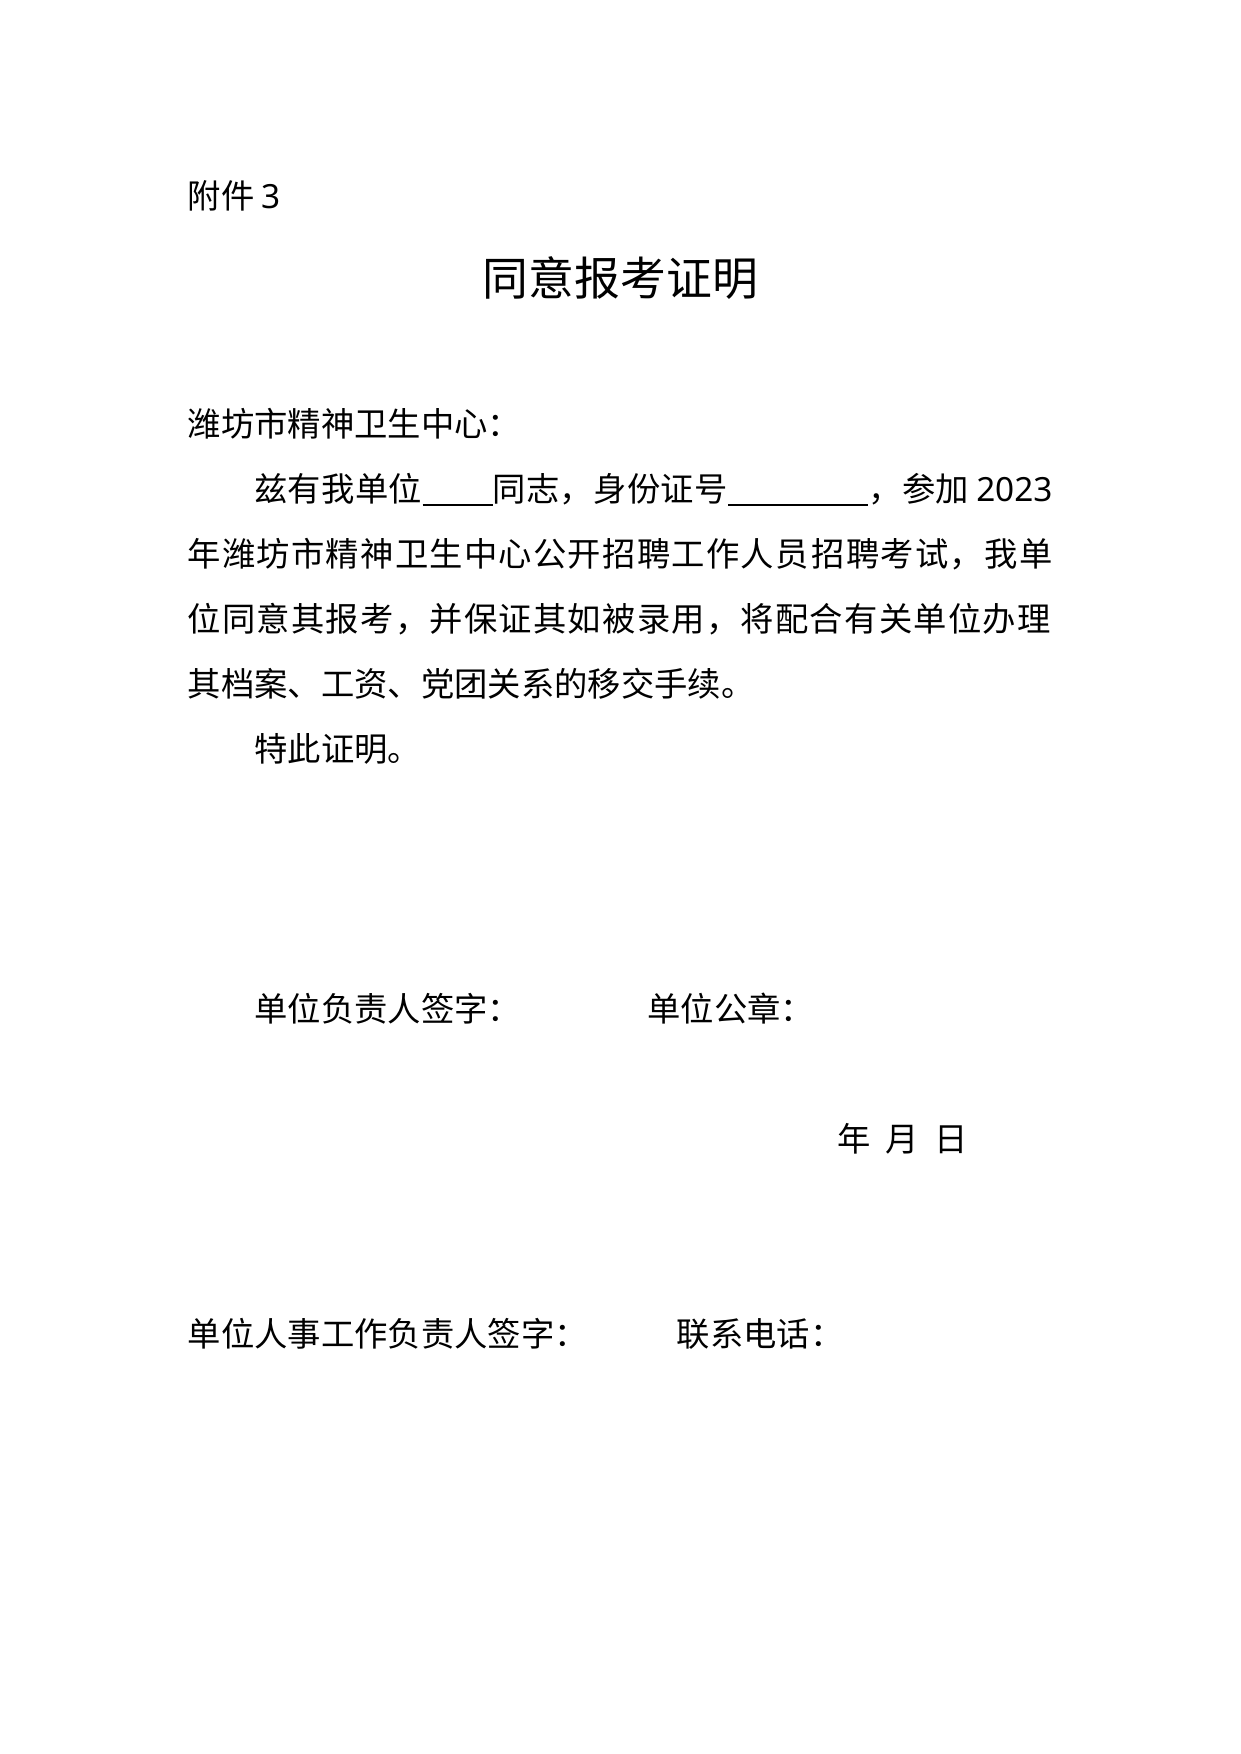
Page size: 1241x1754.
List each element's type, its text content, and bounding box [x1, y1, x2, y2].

text 单位人事工作负责人签字： 联系电话： [187, 1299, 1053, 1364]
text 附件3 [187, 162, 1053, 227]
text 特此证明。 [187, 714, 1053, 779]
text 年 月 日 [187, 1104, 1053, 1169]
text 单位负责人签字： 单位公章： [187, 974, 1053, 1039]
text 同意报考证明 [187, 227, 1053, 324]
text 兹有我单位 同志，身份证号 ，参加2023年潍坊市精神卫生中心公开招聘工作人员招聘考试，我单位同意其报考，并保证其如被录用，将配合有关单位办理其档案、工资、党团关系的移交手续。 [187, 454, 1053, 714]
text 潍坊市精神卫生中心： [187, 389, 1053, 454]
